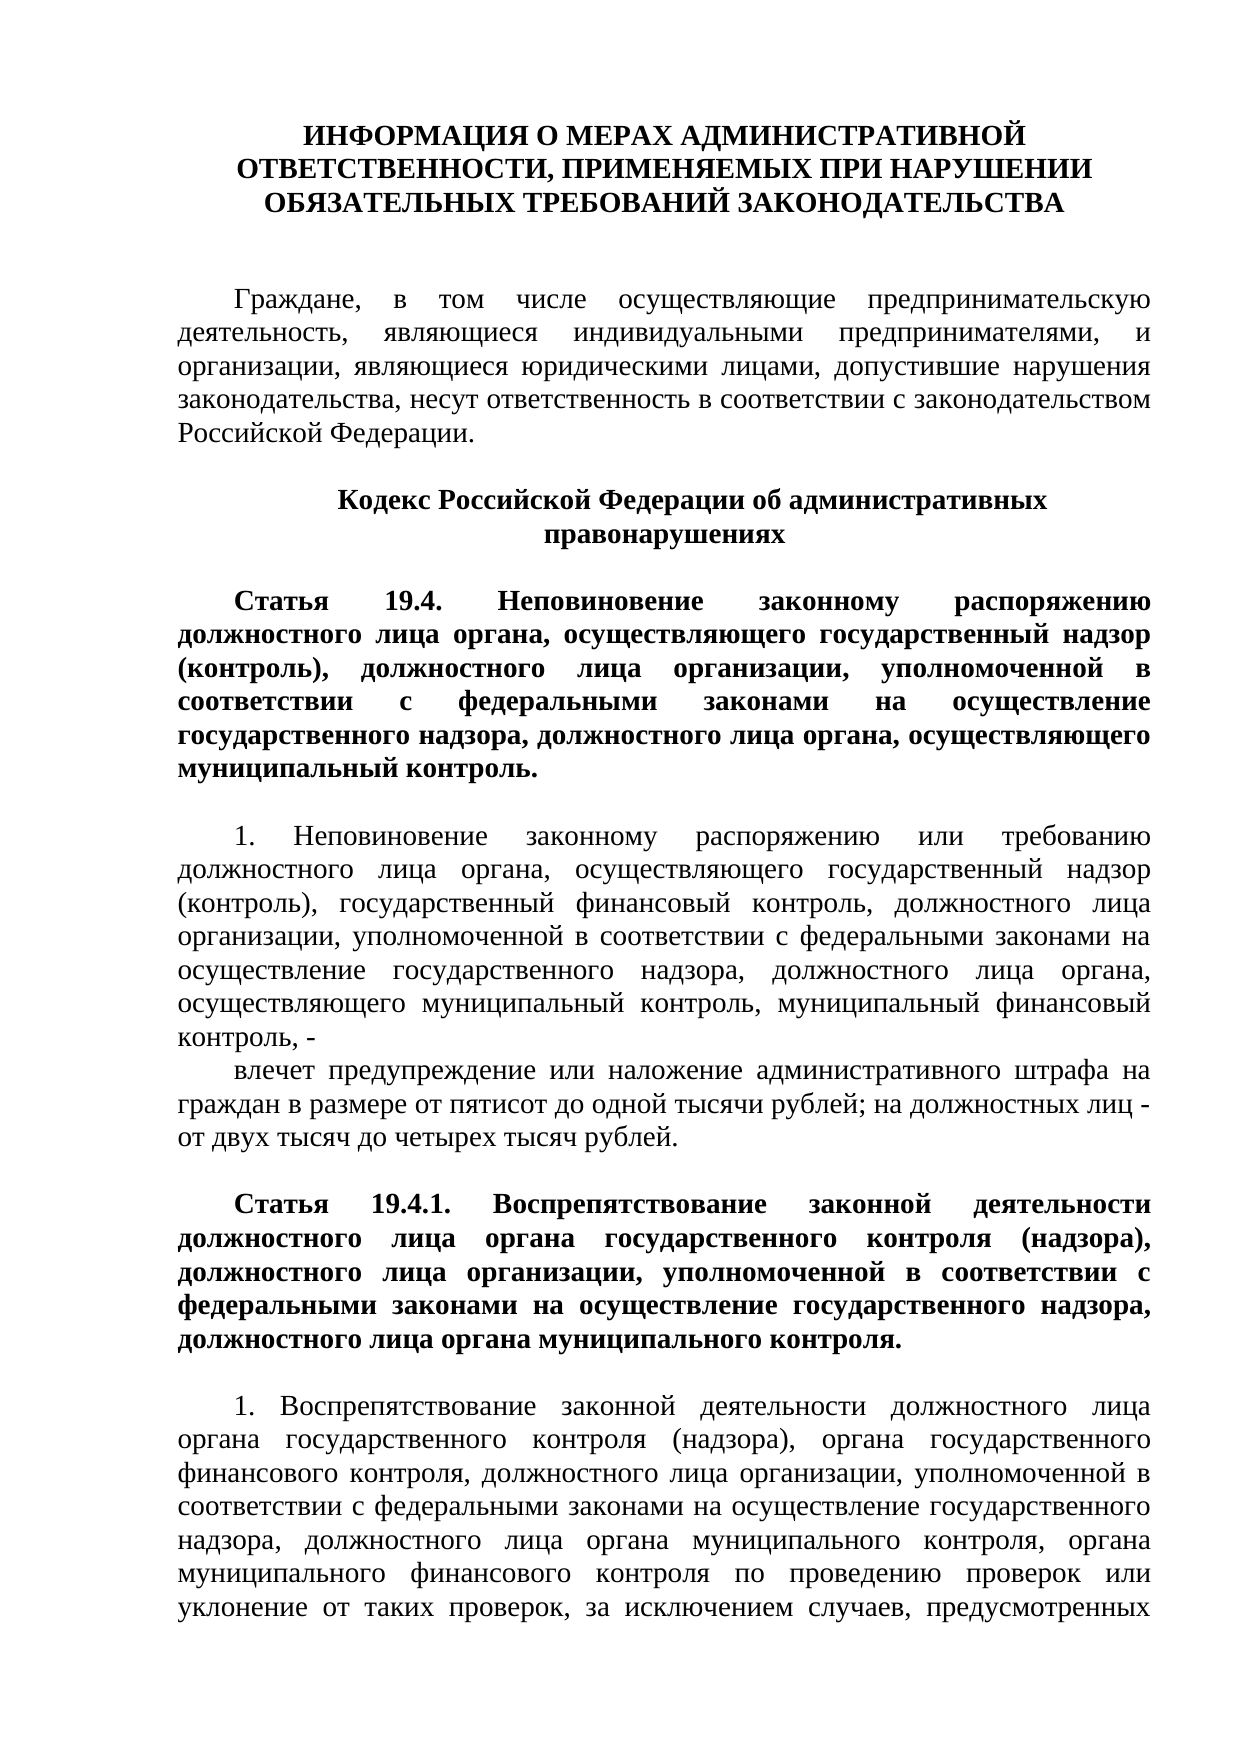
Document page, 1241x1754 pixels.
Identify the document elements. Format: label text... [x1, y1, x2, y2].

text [177, 1388, 1152, 1623]
text Кодекс Российской Федерации об административных правонарушениях [177, 482, 1152, 549]
text Статья 19.4. Неповиновение законному распоряжению должностного лица органа, осуществляющего государственный надзор (контроль), должностного лица организации, уполномоченной в соответствии с федеральными законами на осуществление государственного надзора, должностного лица органа, осуществляющего муниципальный контроль. [177, 583, 1152, 784]
text 1. Неповиновение законному распоряжению или требованию должностного лица органа, осуществляющего государственный надзор (контроль), государственный финансовый контроль, должностного лица организации, уполномоченной в соответствии с федеральными законами на осуществление государственного надзора, должностного лица органа, осуществляющего муниципальный контроль, муниципальный финансовый контроль, - [177, 818, 1152, 1052]
text влечет предупреждение или наложение административного штрафа на граждан в размере от пятисот до одной тысячи рублей; на должностных лиц - от двух тысяч до четырех тысяч рублей. [177, 1052, 1152, 1153]
text Статья 19.4.1. Воспрепятствование законной деятельности должностного лица органа государственного контроля (надзора), должностного лица организации, уполномоченной в соответствии с федеральными законами на осуществление государственного надзора, должностного лица органа муниципального контроля. [177, 1187, 1152, 1354]
text Граждане, в том числе осуществляющие предпринимательскую деятельность, являющиеся индивидуальными предпринимателями, и организации, являющиеся юридическими лицами, допустившие нарушения законодательства, несут ответственность в соответствии с законодательством Российской Федерации. [177, 281, 1152, 449]
text ИНФОРМАЦИЯ О МЕРАХ АДМИНИСТРАТИВНОЙ ОТВЕТСТВЕННОСТИ, ПРИМЕНЯЕМЫХ ПРИ НАРУШЕНИИ ОБЯЗАТЕЛЬНЫХ ТРЕБОВАНИЙ ЗАКОНОДАТЕЛЬСТВА [177, 118, 1152, 219]
